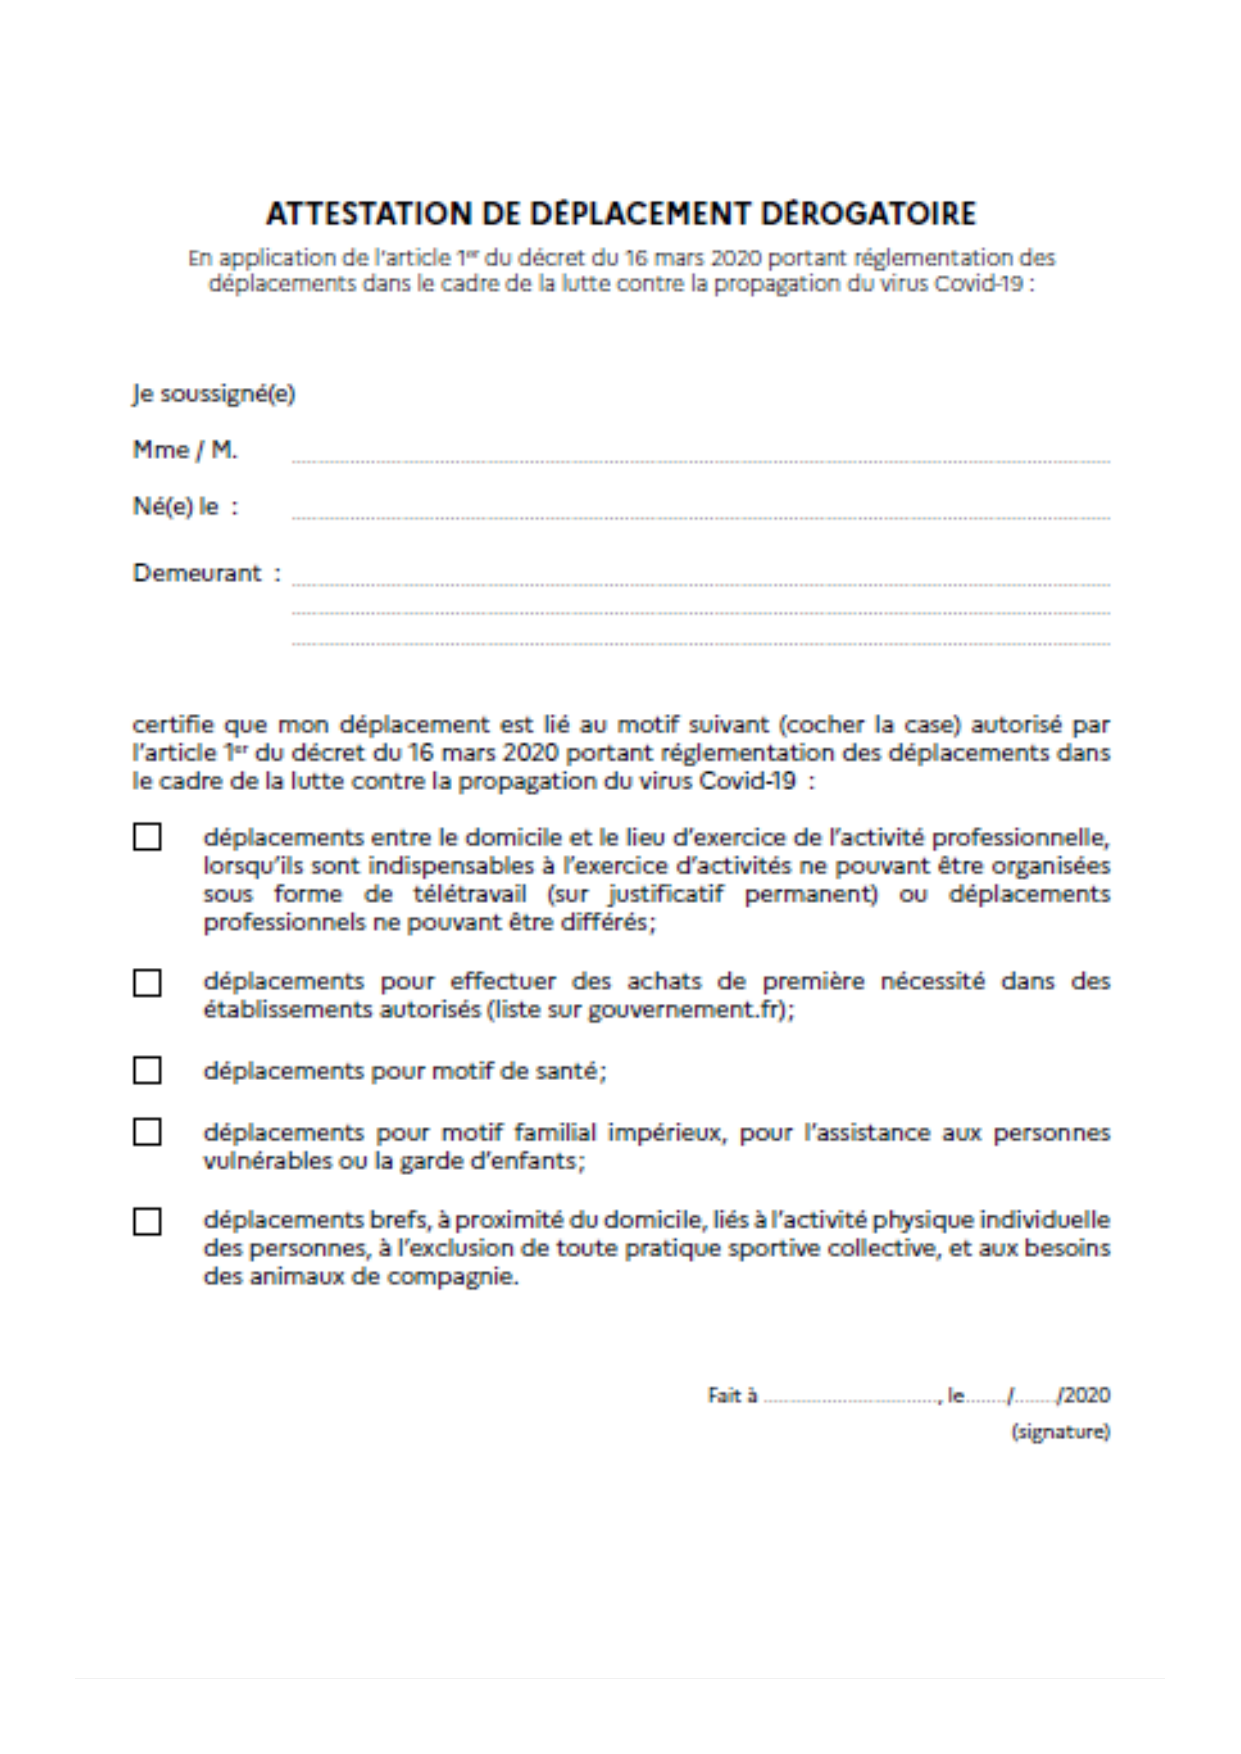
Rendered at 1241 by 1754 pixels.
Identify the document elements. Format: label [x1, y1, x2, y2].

picture [75, 75, 1165, 1679]
